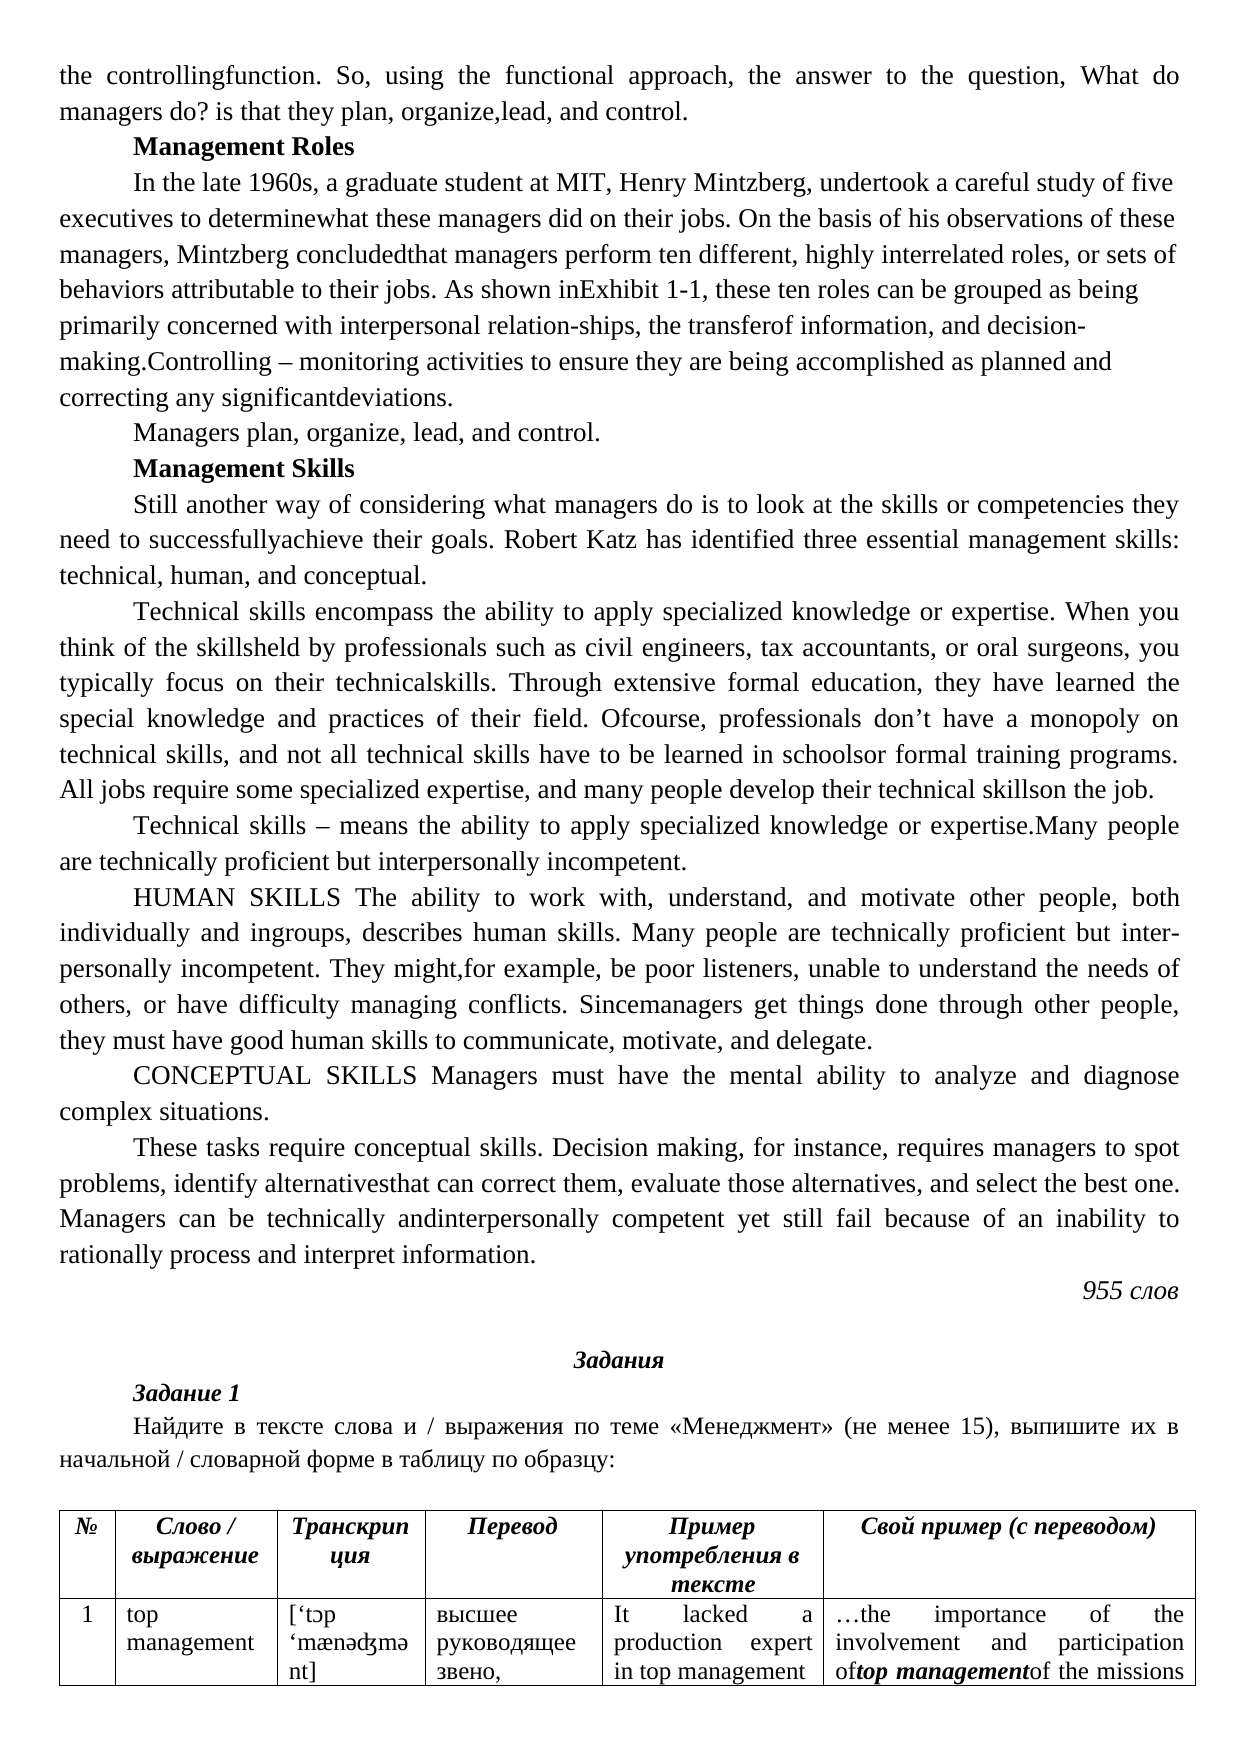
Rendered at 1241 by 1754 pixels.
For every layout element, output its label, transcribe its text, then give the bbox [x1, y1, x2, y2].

text Managers plan, organize, lead, and control. [59, 416, 1181, 447]
text Technical skills – means the ability to apply specialized knowledge or expertise.Many people are technically proficient but interpersonally incompetent. [59, 809, 1181, 876]
text CONCEPTUAL SKILLS Managers must have the mental ability to analyze and diagnose complex situations. [59, 1059, 1181, 1126]
text Задания [59, 1345, 1181, 1374]
table_header Слово / выражение [116, 1511, 277, 1598]
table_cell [824, 1599, 1195, 1685]
text In the late 1960s, a graduate student at MIT, Henry Mintzberg, undertook a careful study of five executives to determinewhat these managers did on their jobs. On the basis of his observations of these managers, Mintzberg concludedthat managers perform ten different, highly interrelated roles, or sets of behaviors attributable to their jobs. As shown inExhibit 1-1, these ten roles can be grouped as being primarily concerned with interpersonal relation-ships, the transferof information, and decision-making.Controlling – monitoring activities to ensure they are being accomplished as planned and correcting any significantdeviations. [59, 166, 1181, 412]
text These tasks require conceptual skills. Decision making, for instance, requires managers to spot problems, identify alternativesthat can correct them, evaluate those alternatives, and select the best one. Managers can be technically andinterpersonally competent yet still fail because of an inability to rationally process and interpret information. [59, 1131, 1181, 1269]
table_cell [426, 1599, 602, 1685]
text Management Skills [59, 452, 1181, 483]
table_header Перевод [426, 1511, 602, 1598]
text Technical skills encompass the ability to apply specialized knowledge or expertise. When you think of the skillsheld by professionals such as civil engineers, tax accountants, or oral surgeons, you typically focus on their technicalskills. Through extensive formal education, they have learned the special knowledge and practices of their field. Ofcourse, professionals don’t have a monopoly on technical skills, and not all technical skills have to be learned in schoolsor formal training programs. All jobs require some specialized expertise, and many people develop their technical skillson the job. [59, 595, 1181, 805]
text Management Roles [59, 131, 1181, 162]
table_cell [603, 1599, 823, 1685]
table_cell [‘tɔp ‘mænǝʤmǝnt] [278, 1599, 425, 1685]
table_cell top management [116, 1599, 277, 1685]
table_header № [60, 1511, 115, 1598]
table_header Транскрипция [278, 1511, 425, 1598]
table_cell 1 [60, 1599, 115, 1685]
text Найдите в тексте слова и / выражения по теме «Менеджмент» (не менее 15), выпишите их в начальной / словарной форме в таблицу по образцу: [59, 1411, 1181, 1473]
text Still another way of considering what managers do is to look at the skills or competencies they need to successfullyachieve their goals. Robert Katz has identified three essential management skills: technical, human, and conceptual. [59, 488, 1181, 590]
text HUMAN SKILLS The ability to work with, understand, and motivate other people, both individually and ingroups, describes human skills. Many people are technically proficient but inter-personally incompetent. They might,for example, be poor listeners, unable to understand the needs of others, or have difficulty managing conflicts. Sincemanagers get things done through other people, they must have good human skills to communicate, motivate, and delegate. [59, 881, 1181, 1055]
table_header Свой пример (с переводом) [824, 1511, 1195, 1598]
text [59, 59, 1181, 126]
text 955 слов [59, 1274, 1181, 1305]
text Задание 1 [59, 1378, 1181, 1407]
table_header Пример употребления в тексте [603, 1511, 823, 1598]
